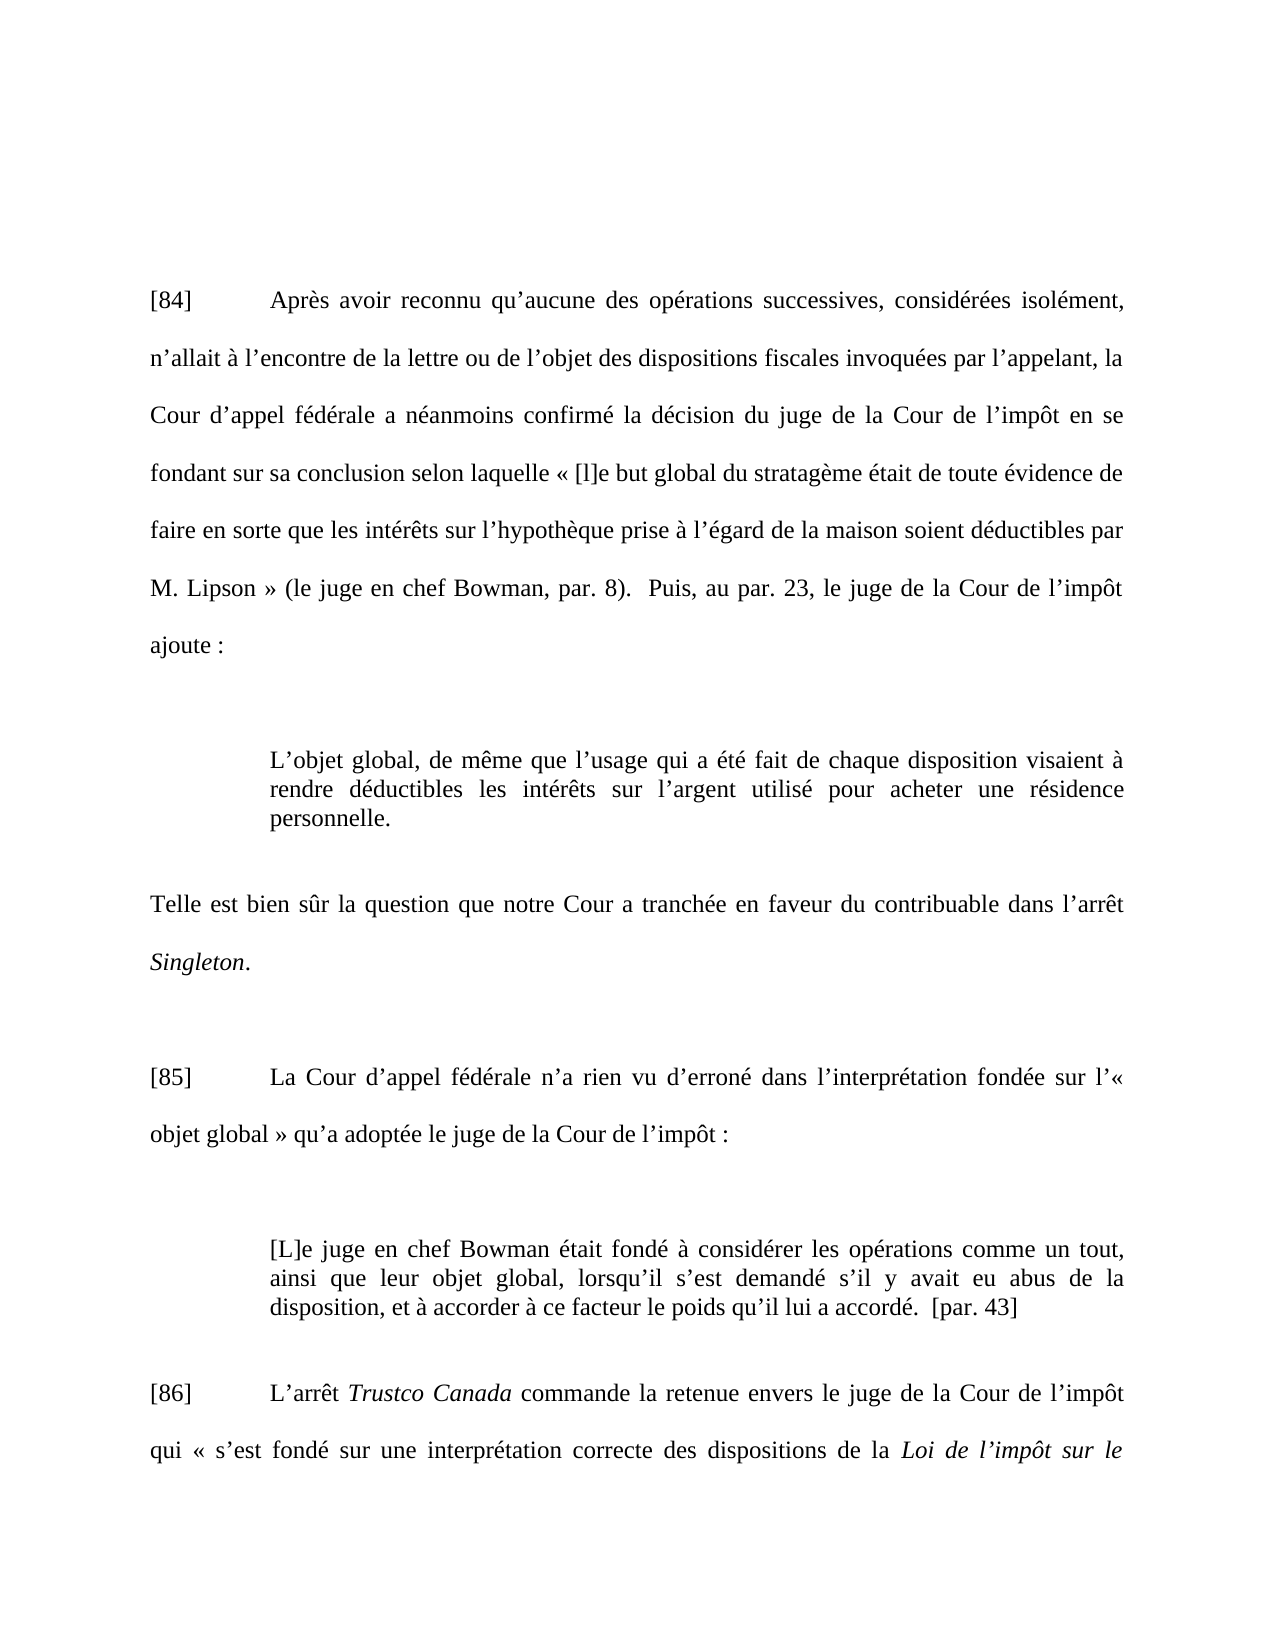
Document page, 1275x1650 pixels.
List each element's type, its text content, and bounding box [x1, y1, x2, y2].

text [150, 1378, 1125, 1464]
text Telle est bien sûr la question que notre Cour a tranchée en faveur du contribuable dans l’arrêt Singleton. [150, 889, 1125, 976]
text L’objet global, de même que l’usage qui a été fait de chaque disposition visaient à rendre déductibles les intérêts sur l’argent utilisé pour acheter une résidence personnelle. [269, 746, 1125, 832]
text [L]e juge en chef Bowman était fondé à considérer les opérations comme un tout, ainsi que leur objet global, lorsqu’il s’est demandé s’il y avait eu abus de la disposition, et à accorder à ce facteur le poids qu’il lui a accordé. [par. 43] [269, 1234, 1125, 1321]
text [85] La Cour d’appel fédérale n’a rien vu d’erroné dans l’interprétation fondée sur l’« objet global » qu’a adoptée le juge de la Cour de l’impôt : [150, 1062, 1125, 1148]
text [84] Après avoir reconnu qu’aucune des opérations successives, considérées isolément, n’allait à l’encontre de la lettre ou de l’objet des dispositions fiscales invoquées par l’appelant, la Cour d’appel fédérale a néanmoins confirmé la décision du juge de la Cour de l’impôt en se fondant sur sa conclusion selon laquelle « [l]e but global du stratagème était de toute évidence de faire en sorte que les intérêts sur l’hypothèque prise à l’égard de la maison soient déductibles par M. Lipson » (le juge en chef Bowman, par. 8). Puis, au par. 23, le juge de la Cour de l’impôt ajoute : [150, 286, 1125, 659]
